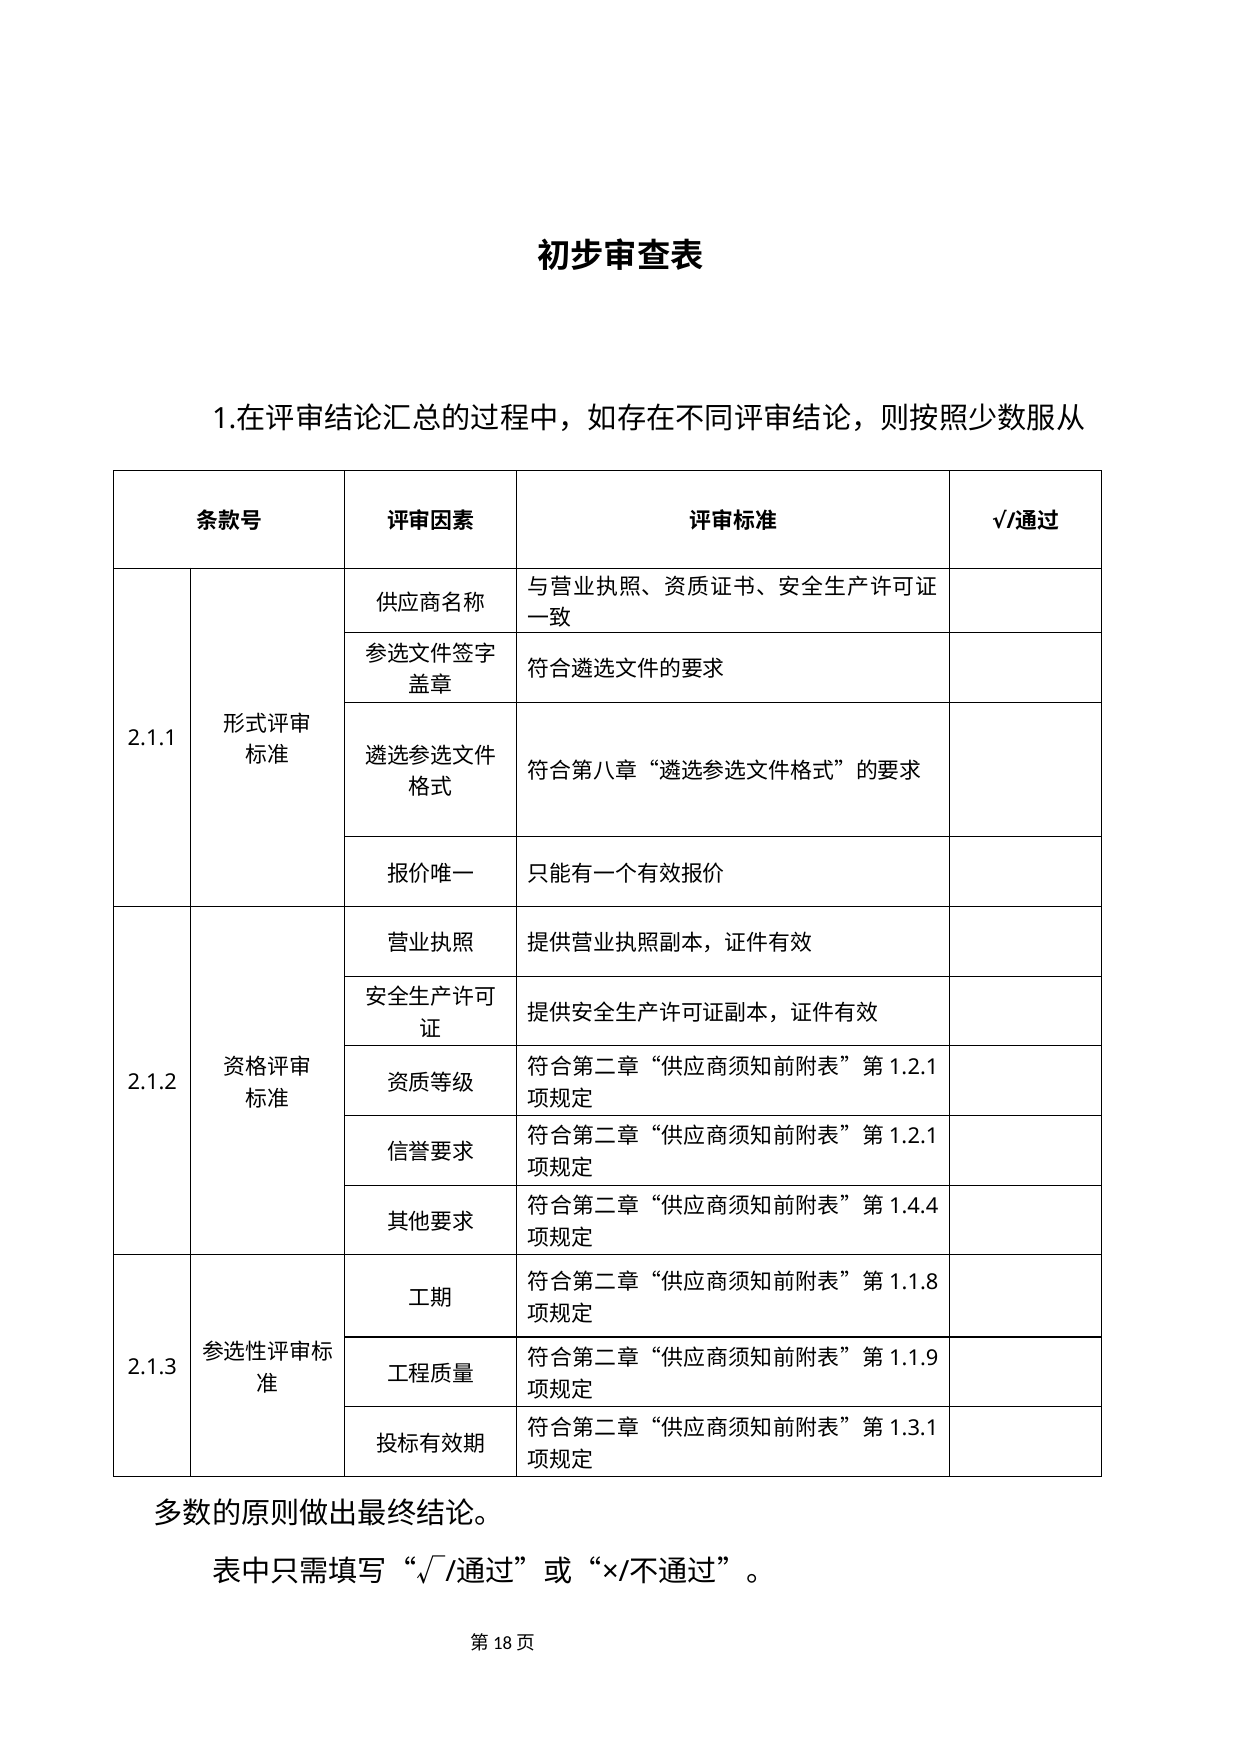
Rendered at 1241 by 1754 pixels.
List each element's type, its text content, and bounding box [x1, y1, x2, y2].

table_cell 资格评审 标准 [191, 907, 344, 1254]
table_cell 其他要求 [345, 1186, 516, 1254]
table_header 条款号 [114, 471, 344, 568]
subtitle 初步审查表 [153, 229, 1087, 277]
table_cell [950, 1407, 1101, 1476]
table_cell [950, 1255, 1101, 1336]
table_cell [950, 1338, 1101, 1406]
table_cell 符合第二章“供应商须知前附表”第1.4.4 项规定 [517, 1186, 949, 1254]
table_cell [950, 907, 1101, 976]
table_header √/通过 [950, 471, 1101, 568]
table_cell [950, 1116, 1101, 1184]
table_cell 2.1.3 [114, 1255, 190, 1476]
table_cell 参选性评审标准 [191, 1255, 344, 1476]
table_cell 符合第二章“供应商须知前附表”第1.2.1 项规定 [517, 1116, 949, 1184]
table_cell 报价唯一 [345, 837, 516, 906]
table_cell 参选文件签字盖章 [345, 633, 516, 702]
table_cell [950, 1046, 1101, 1115]
table_cell 2.1.1 [114, 569, 190, 906]
table_cell 符合遴选文件的要求 [517, 633, 949, 702]
table_cell [950, 703, 1101, 836]
table_cell [950, 837, 1101, 906]
table_cell 提供安全生产许可证副本，证件有效 [517, 977, 949, 1045]
table_cell 与营业执照、资质证书、安全生产许可证一致 [517, 569, 949, 632]
text 1.在评审结论汇总的过程中，如存在不同评审结论，则按照少数服从多数的原则做出最终结论。 [153, 382, 1087, 470]
table_cell 工期 [345, 1255, 516, 1336]
text 表中只需填写“√/通过”或“×/不通过”。 [153, 1535, 1087, 1593]
table_header 评审标准 [517, 471, 949, 568]
table_cell 营业执照 [345, 907, 516, 976]
table_cell [950, 1186, 1101, 1254]
table_cell 安全生产许可证 [345, 977, 516, 1045]
table_cell 投标有效期 [345, 1407, 516, 1476]
table_cell 信誉要求 [345, 1116, 516, 1184]
table_cell [950, 977, 1101, 1045]
table_cell [950, 633, 1101, 702]
table_cell 符合第二章“供应商须知前附表”第1.2.1 项规定 [517, 1046, 949, 1115]
table_cell 符合第二章“供应商须知前附表”第1.1.9 项规定 [517, 1338, 949, 1406]
table_cell [950, 569, 1101, 632]
table_header 评审因素 [345, 471, 516, 568]
table_cell 符合第八章“遴选参选文件格式”的要求 [517, 703, 949, 836]
text 1.在评审结论汇总的过程中，如存在不同评审结论，则按照少数服从多数的原则做出最终结论。 [153, 1477, 1087, 1535]
table_cell 资质等级 [345, 1046, 516, 1115]
table_cell 只能有一个有效报价 [517, 837, 949, 906]
table_cell 符合第二章“供应商须知前附表”第1.1.8 项规定 [517, 1255, 949, 1336]
table_cell 形式评审 标准 [191, 569, 344, 906]
table_cell 2.1.2 [114, 907, 190, 1254]
table_cell 供应商名称 [345, 569, 516, 632]
table_cell 工程质量 [345, 1338, 516, 1406]
table_cell 遴选参选文件格式 [345, 703, 516, 836]
table_cell 提供营业执照副本，证件有效 [517, 907, 949, 976]
table_cell 符合第二章“供应商须知前附表”第1.3.1 项规定 [517, 1407, 949, 1476]
